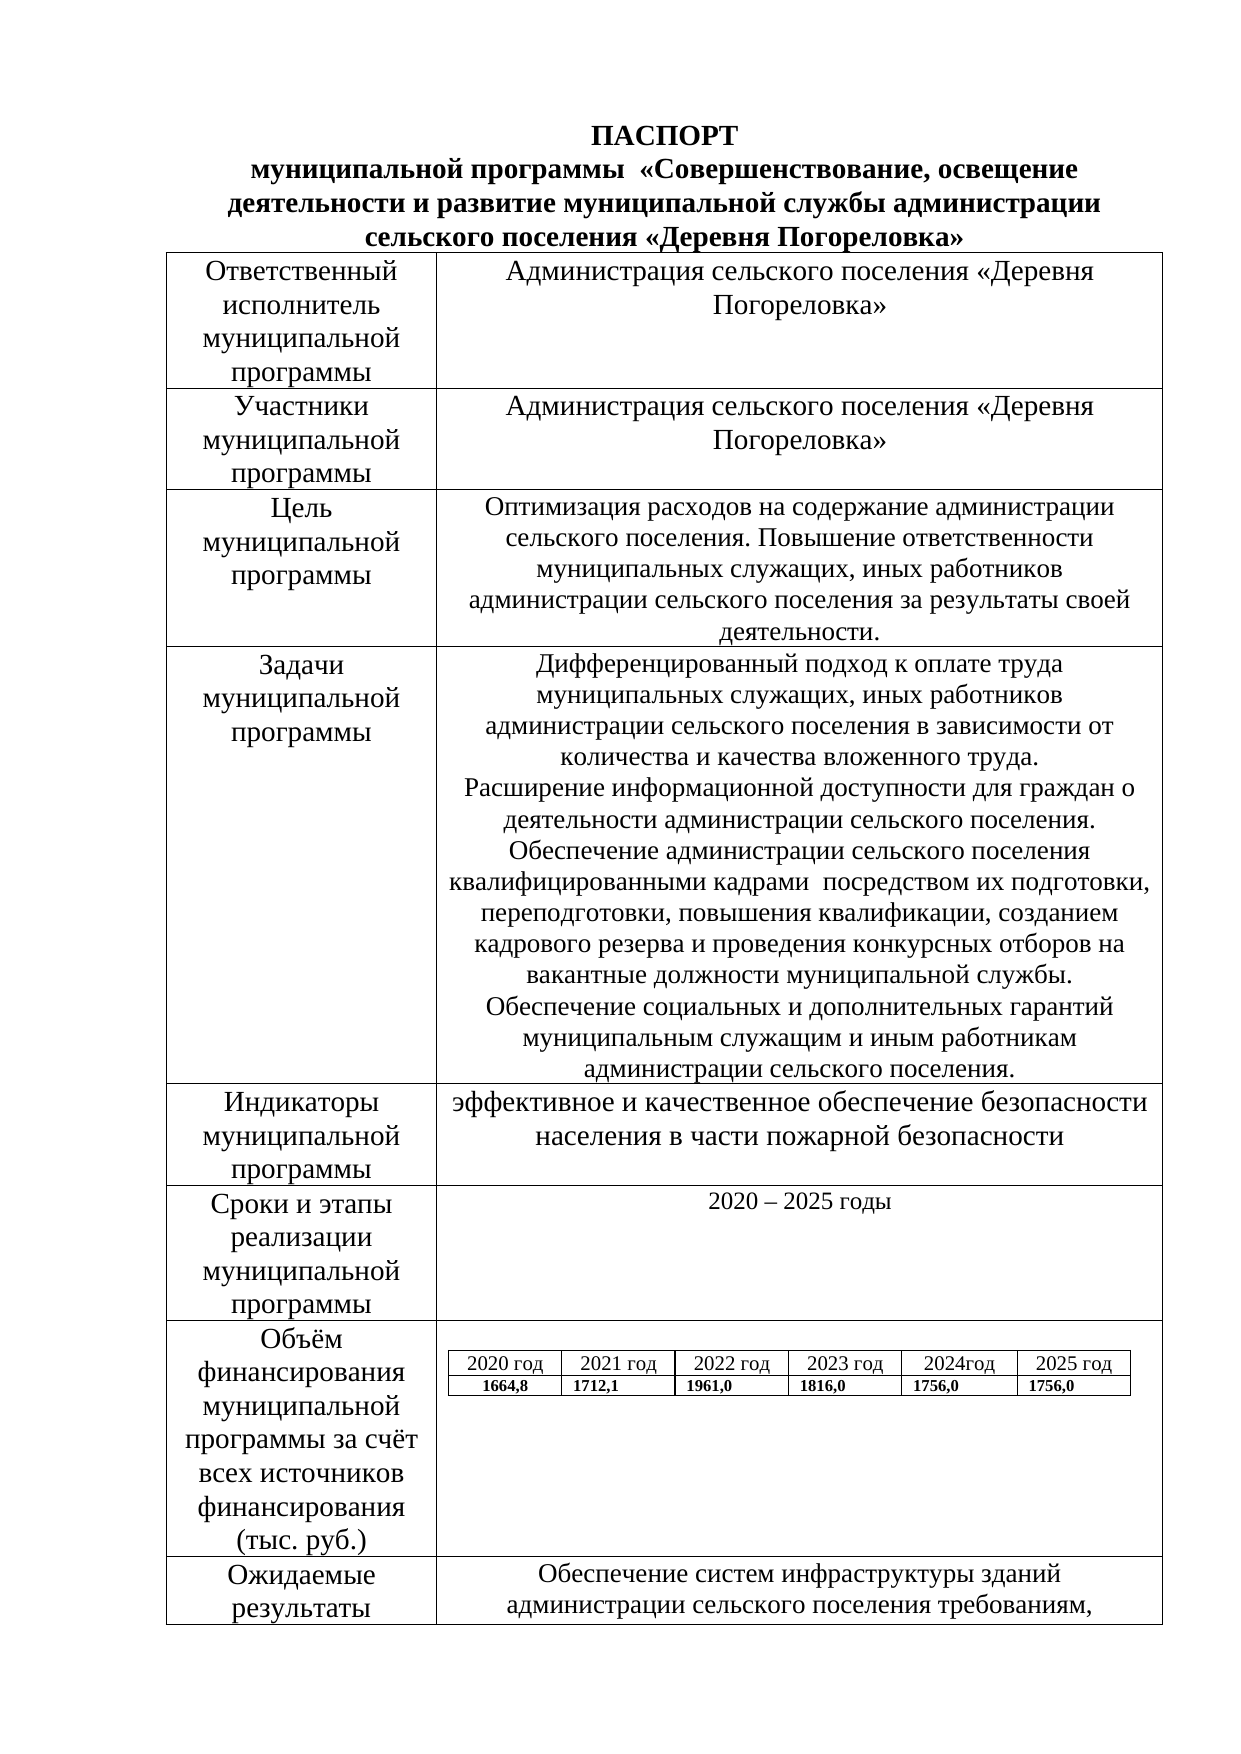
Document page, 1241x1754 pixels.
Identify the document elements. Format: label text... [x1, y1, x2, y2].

table_header Ответственный исполнитель муниципальной программы [167, 253, 436, 387]
table_cell Дифференцированный подход к оплате труда муниципальных служащих, иных работников администрации сельского поселения в зависимости от количества и качества вложенного труда. Расширение информационной доступности для граждан о деятельности администрации сельского поселения. Обеспечение администрации сельского поселения квалифицированными кадрами посредством их подготовки, переподготовки, повышения квалификации, созданием кадрового резерва и проведения конкурсных отборов на вакантные должности муниципальной службы. Обеспечение социальных и дополнительных гарантий муниципальным служащим и иным работникам администрации сельского поселения. [437, 647, 1162, 1083]
table_cell Участники муниципальной программы [167, 389, 436, 489]
table_cell Администрация сельского поселения «Деревня Погореловка» [437, 389, 1162, 489]
text ПАСПОРТ [177, 118, 1152, 152]
table_cell Объём финансирования муниципальной программы за счёт всех источников финансирования (тыс. руб.) [167, 1321, 436, 1556]
table_cell Задачи муниципальной программы [167, 647, 436, 1083]
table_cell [167, 1557, 436, 1624]
table_cell Оптимизация расходов на содержание администрации сельского поселения. Повышение ответственности муниципальных служащих, иных работников администрации сельского поселения за результаты своей деятельности. [437, 490, 1162, 646]
table_cell [437, 1321, 1162, 1556]
table_cell Сроки и этапы реализации муниципальной программы [167, 1186, 436, 1320]
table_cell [437, 1557, 1162, 1624]
table_cell 2020 – 2025 годы [437, 1186, 1162, 1320]
table_header Администрация сельского поселения «Деревня Погореловка» [437, 253, 1162, 387]
text муниципальной программы «Совершенствование, освещение деятельности и развитие муниципальной службы администрации сельского поселения «Деревня Погореловка» [177, 152, 1152, 252]
table_cell Индикаторы муниципальной программы [167, 1084, 436, 1185]
table_cell эффективное и качественное обеспечение безопасности населения в части пожарной безопасности [437, 1084, 1162, 1185]
table_cell Цель муниципальной программы [167, 490, 436, 646]
